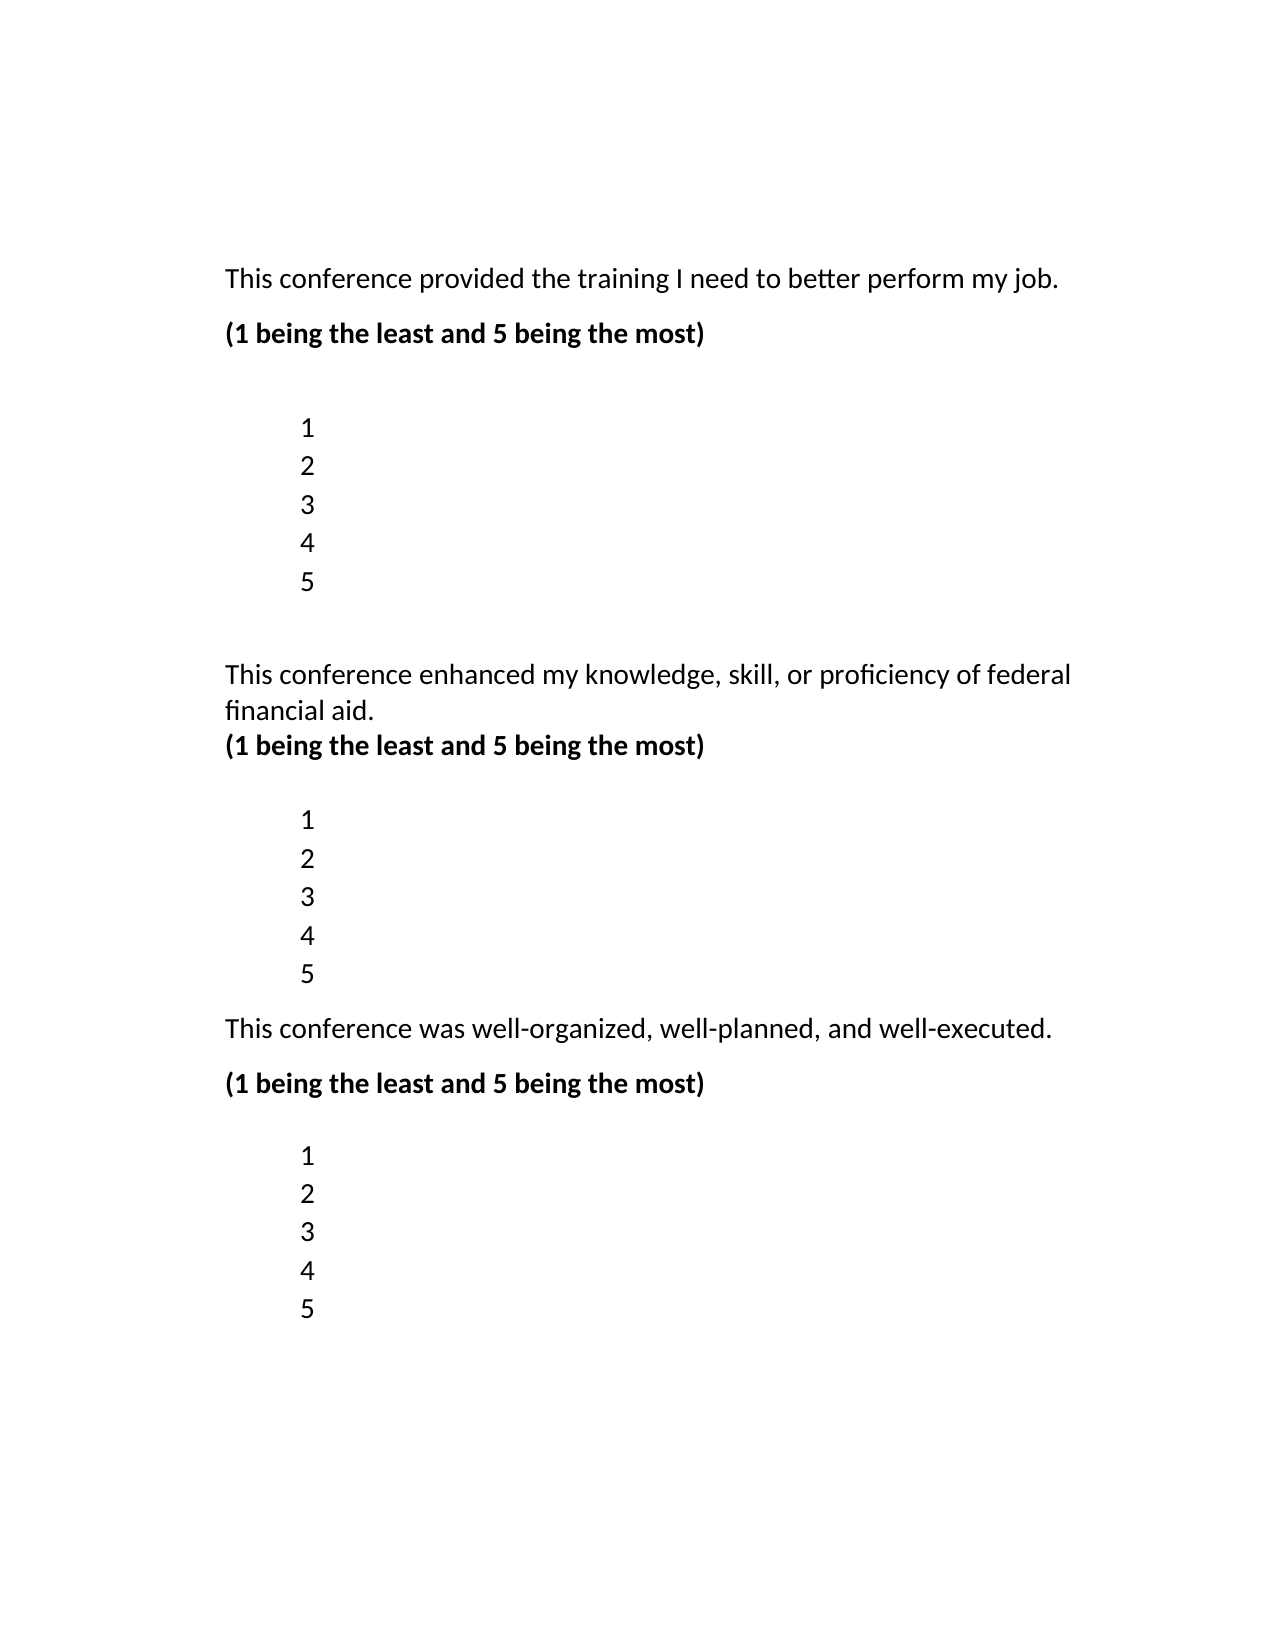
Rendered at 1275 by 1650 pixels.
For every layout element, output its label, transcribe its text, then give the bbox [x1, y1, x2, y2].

list 2 [300, 1175, 1125, 1211]
list 3 [300, 1213, 1125, 1249]
list 4 [300, 917, 1125, 952]
text (1 being the least and 5 being the most) [150, 727, 1125, 763]
list 5 [300, 563, 1125, 598]
text This conference enhanced my knowledge, skill, or proficiency of federal financial aid. [225, 656, 1125, 727]
list 4 [300, 524, 1125, 560]
list 1 [300, 409, 1125, 444]
list 5 [300, 1290, 1125, 1326]
text This conference provided the training I need to better perform my job. [150, 260, 1125, 296]
text (1 being the least and 5 being the most) [150, 315, 1125, 351]
list 1 [300, 801, 1125, 837]
list 2 [300, 840, 1125, 876]
text (1 being the least and 5 being the most) [150, 1065, 1125, 1101]
text This conference was well-organized, well-planned, and well-executed. [150, 1010, 1125, 1046]
list 3 [300, 486, 1125, 521]
list 5 [300, 955, 1125, 991]
list 3 [300, 878, 1125, 914]
list 4 [300, 1252, 1125, 1288]
list 2 [300, 447, 1125, 483]
list 1 [300, 1137, 1125, 1172]
